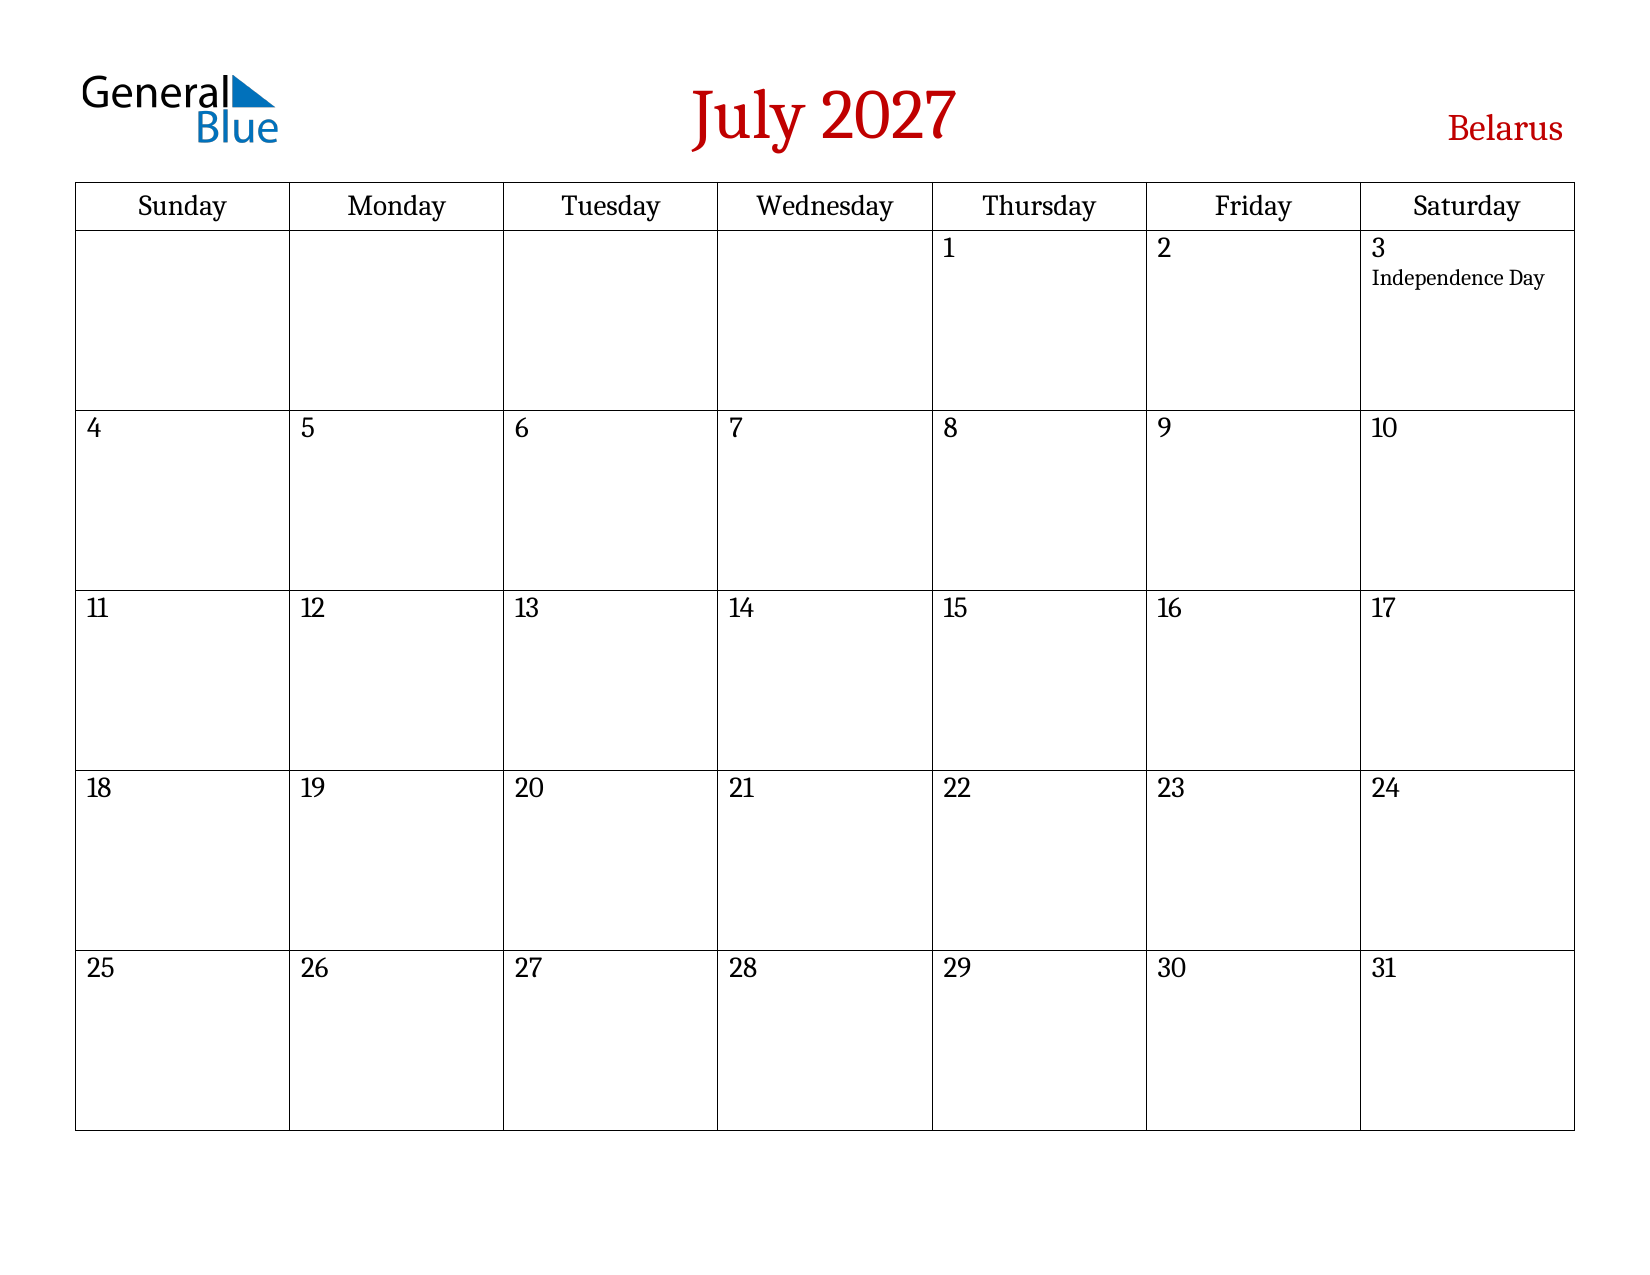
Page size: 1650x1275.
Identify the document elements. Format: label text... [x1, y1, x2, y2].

table_cell [933, 445, 1146, 590]
table_cell [290, 805, 503, 950]
table_cell 5 [290, 411, 503, 444]
table_cell [76, 231, 289, 264]
table_cell [290, 445, 503, 590]
table_cell Saturday [1361, 183, 1574, 230]
table_cell 16 [1147, 591, 1360, 625]
table_cell Independence Day [1361, 265, 1574, 410]
table_cell [76, 265, 289, 410]
table_cell 4 [76, 411, 289, 444]
table_cell [290, 985, 503, 1130]
table_cell [1147, 445, 1360, 590]
table_cell [933, 985, 1146, 1130]
table_cell 18 [76, 771, 289, 805]
table_cell [504, 231, 717, 264]
table_cell [718, 445, 932, 590]
table_cell 30 [1147, 951, 1360, 985]
table_cell [76, 625, 289, 770]
table_cell Thursday [933, 183, 1146, 230]
table_cell 11 [76, 591, 289, 625]
table_cell [718, 805, 932, 950]
table_cell [1147, 985, 1360, 1130]
table_cell [1147, 265, 1360, 410]
table_cell [76, 805, 289, 950]
table_cell [1361, 805, 1574, 950]
table_cell [718, 265, 932, 410]
table_header [76, 75, 503, 182]
table_cell 9 [1147, 411, 1360, 444]
table_cell [718, 625, 932, 770]
table_cell 26 [290, 951, 503, 985]
table_cell [290, 265, 503, 410]
table_cell [504, 985, 717, 1130]
table_cell [504, 625, 717, 770]
table_cell 13 [504, 591, 717, 625]
table_cell 17 [1361, 591, 1574, 625]
table_cell 31 [1361, 951, 1574, 985]
table_cell 3 [1361, 231, 1574, 264]
table_cell 2 [1147, 231, 1360, 264]
table_cell Wednesday [718, 183, 932, 230]
table_cell [1147, 625, 1360, 770]
table_cell 12 [290, 591, 503, 625]
table_cell Sunday [76, 183, 289, 230]
table_cell [290, 625, 503, 770]
table_cell 15 [933, 591, 1146, 625]
table_cell 28 [718, 951, 932, 985]
table_cell [718, 985, 932, 1130]
table_cell 22 [933, 771, 1146, 805]
table_cell 29 [933, 951, 1146, 985]
table_cell 14 [718, 591, 932, 625]
table_cell 20 [504, 771, 717, 805]
table_cell 24 [1361, 771, 1574, 805]
table_cell [504, 445, 717, 590]
table_cell 10 [1361, 411, 1574, 444]
table_cell [290, 231, 503, 264]
table_cell 21 [718, 771, 932, 805]
table_cell [1361, 985, 1574, 1130]
table_cell [1147, 805, 1360, 950]
table_header Belarus [1146, 75, 1574, 182]
table_cell 6 [504, 411, 717, 444]
table_cell 19 [290, 771, 503, 805]
table_cell 23 [1147, 771, 1360, 805]
table_cell [933, 265, 1146, 410]
table_cell [718, 231, 932, 264]
table_cell 25 [76, 951, 289, 985]
table_cell [933, 625, 1146, 770]
table_cell [1361, 445, 1574, 590]
table_cell [933, 805, 1146, 950]
table_cell 7 [718, 411, 932, 444]
table_cell 8 [933, 411, 1146, 444]
table_cell 27 [504, 951, 717, 985]
table_cell 1 [933, 231, 1146, 264]
table_cell [76, 445, 289, 590]
table_cell [504, 265, 717, 410]
table_cell [76, 985, 289, 1130]
picture [82, 75, 278, 143]
table_cell [504, 805, 717, 950]
table_cell Tuesday [504, 183, 717, 230]
table_cell [1361, 625, 1574, 770]
table_cell Friday [1147, 183, 1360, 230]
table_cell Monday [290, 183, 503, 230]
table_header July 2027 [504, 75, 1146, 182]
